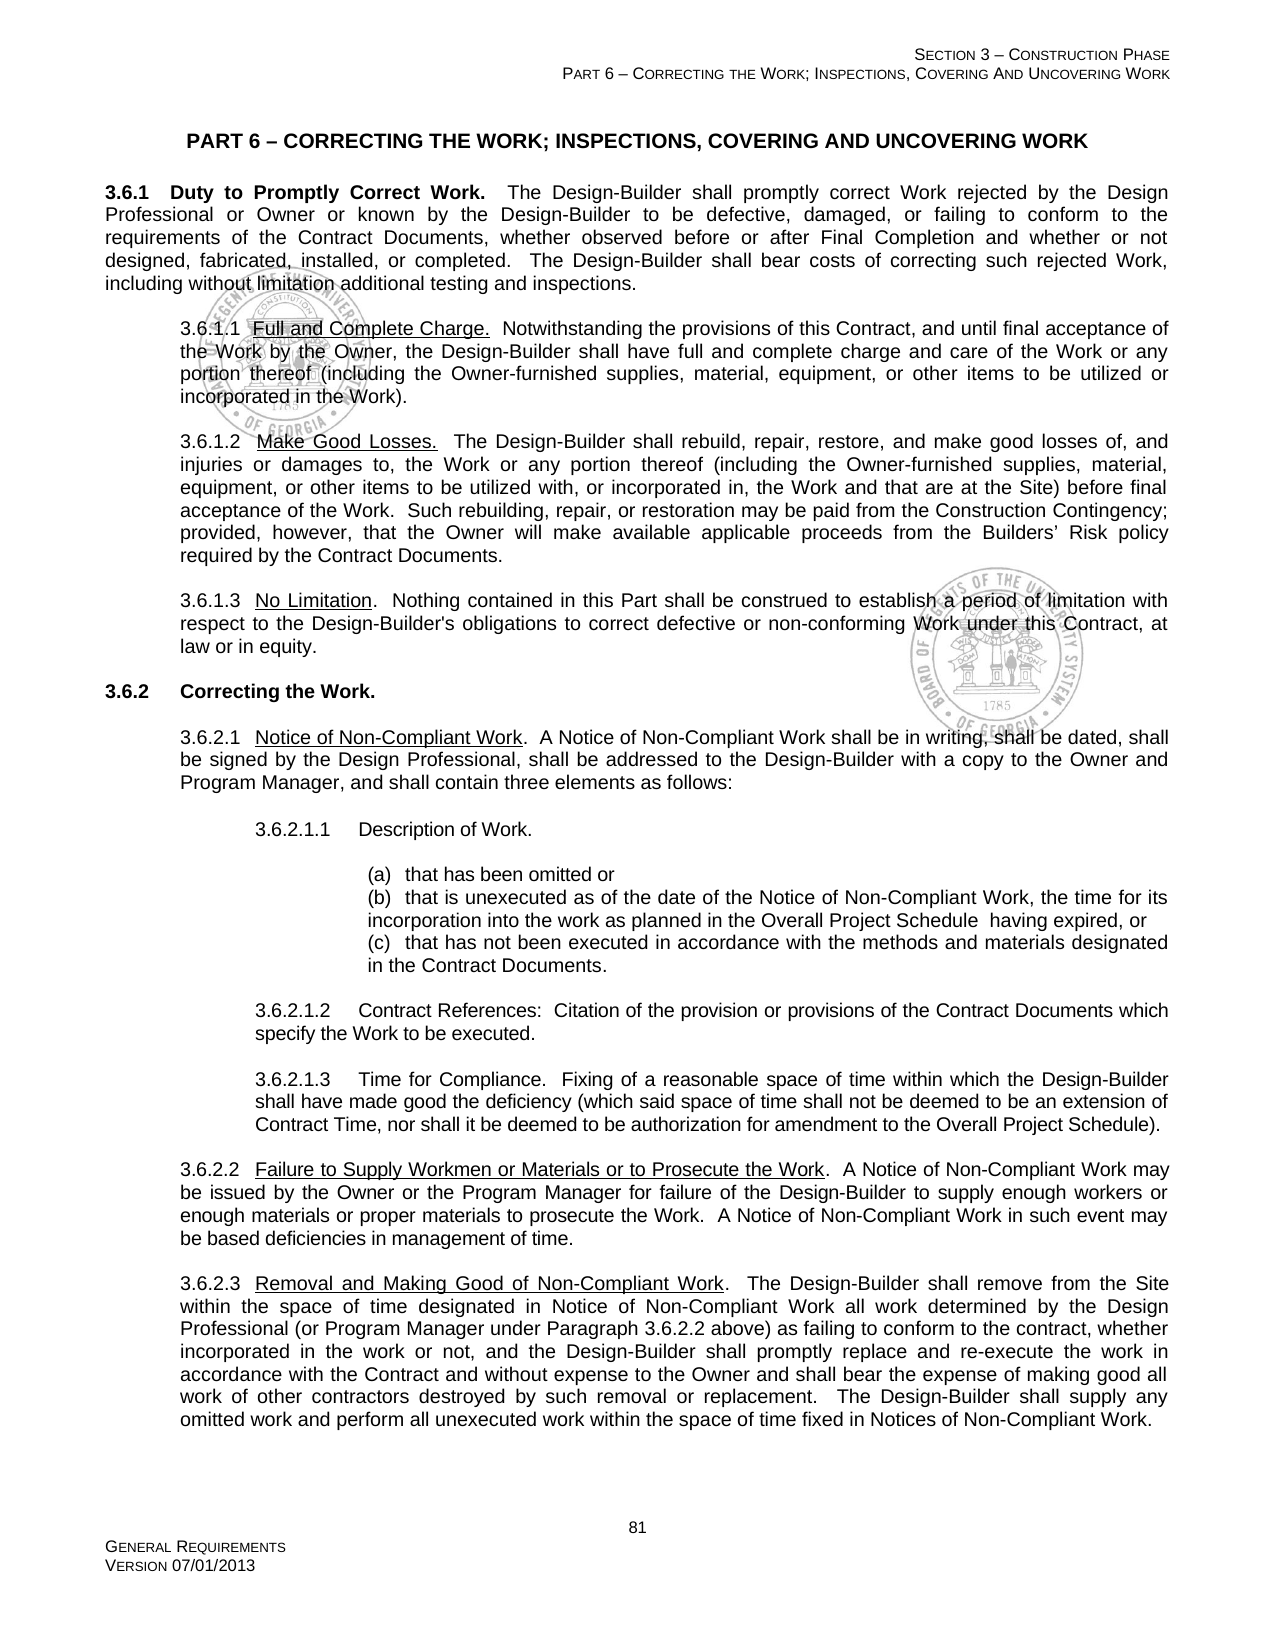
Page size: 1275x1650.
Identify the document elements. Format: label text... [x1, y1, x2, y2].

picture [892, 657, 1096, 680]
text 3.6.1.1 Full and Complete Charge. Notwithstanding the provisions of this Contract, and until final acceptance of the Work by the Owner, the Design-Builder shall have full and complete charge and care of the Work or any portion thereof (including the Owner-furnished supplies, material, equipment, or other items to be utilized or incorporated in the Work). [180, 317, 1170, 408]
text 3.6.1.3 No Limitation. Nothing contained in this Part shall be construed to establish a period of limitation with respect to the Design-Builder's obligations to correct defective or non-conforming Work under this Contract, at law or in equity. [180, 589, 1170, 657]
text PART 6 – CORRECTING THE WORK; INSPECTIONS, COVERING AND UNCOVERING WORK [105, 129, 1170, 153]
picture [892, 567, 1096, 589]
text 3.6.1 Duty to Promptly Correct Work. The Design-Builder shall promptly correct Work rejected by the Design Professional or Owner or known by the Design-Builder to be defective, damaged, or failing to conform to the requirements of the Contract Documents, whether observed before or after Final Completion and whether or not designed, fabricated, installed, or completed. The Design-Builder shall bear costs of correcting such rejected Work, including without limitation additional testing and inspections. [105, 181, 1170, 294]
text 3.6.2.1.1 Description of Work. [180, 818, 1170, 840]
picture [180, 408, 384, 430]
text 3.6.2.1 Notice of Non-Compliant Work. A Notice of Non-Compliant Work shall be in writing, shall be dated, shall be signed by the Design Professional, shall be addressed to the Design-Builder with a copy to the Owner and Program Manager, and shall contain three elements as follows: [180, 726, 1170, 794]
text (c) that has not been executed in accordance with the methods and materials designated in the Contract Documents. [255, 931, 1170, 977]
picture [892, 703, 1096, 726]
text 3.6.2.3 Removal and Making Good of Non-Compliant Work. The Design-Builder shall remove from the Site within the space of time designated in Notice of Non-Compliant Work all work determined by the Design Professional (or Program Manager under Paragraph 3.6.2.2 above) as failing to conform to the contract, whether incorporated in the work or not, and the Design-Builder shall promptly replace and re-execute the work in accordance with the Contract and without expense to the Owner and shall bear the expense of making good all work of other contractors destroyed by such removal or replacement. The Design-Builder shall supply any omitted work and perform all unexecuted work within the space of time fixed in Notices of Non-Compliant Work. [180, 1272, 1170, 1431]
text 3.6.2 Correcting the Work. [105, 680, 1170, 703]
text 3.6.2.2 Failure to Supply Workmen or Materials or to Prosecute the Work. A Notice of Non-Compliant Work may be issued by the Owner or the Program Manager for failure of the Design-Builder to supply enough workers or enough materials or proper materials to prosecute the Work. A Notice of Non-Compliant Work in such event may be based deficiencies in management of time. [180, 1158, 1170, 1249]
text 3.6.2.1.2 Contract References: Citation of the provision or provisions of the Contract Documents which specify the Work to be executed. [255, 999, 1170, 1045]
text 3.6.2.1.3 Time for Compliance. Fixing of a reasonable space of time within which the Design-Builder shall have made good the deficiency (which said space of time shall not be deemed to be an extension of Contract Time, nor shall it be deemed to be authorization for amendment to the Overall Project Schedule). [255, 1067, 1170, 1136]
text (a) that has been omitted or [255, 863, 1170, 886]
text (b) that is unexecuted as of the date of the Notice of Non-Compliant Work, the time for its incorporation into the work as planned in the Overall Project Schedule having expired, or [255, 886, 1170, 931]
picture [180, 294, 384, 317]
text 3.6.1.2 Make Good Losses. The Design-Builder shall rebuild, repair, restore, and make good losses of, and injuries or damages to, the Work or any portion thereof (including the Owner-furnished supplies, material, equipment, or other items to be utilized with, or incorporated in, the Work and that are at the Site) before final acceptance of the Work. Such rebuilding, repair, or restoration may be paid from the Construction Contingency; provided, however, that the Owner will make available applicable proceeds from the Builders’ Risk policy required by the Contract Documents. [180, 430, 1170, 567]
